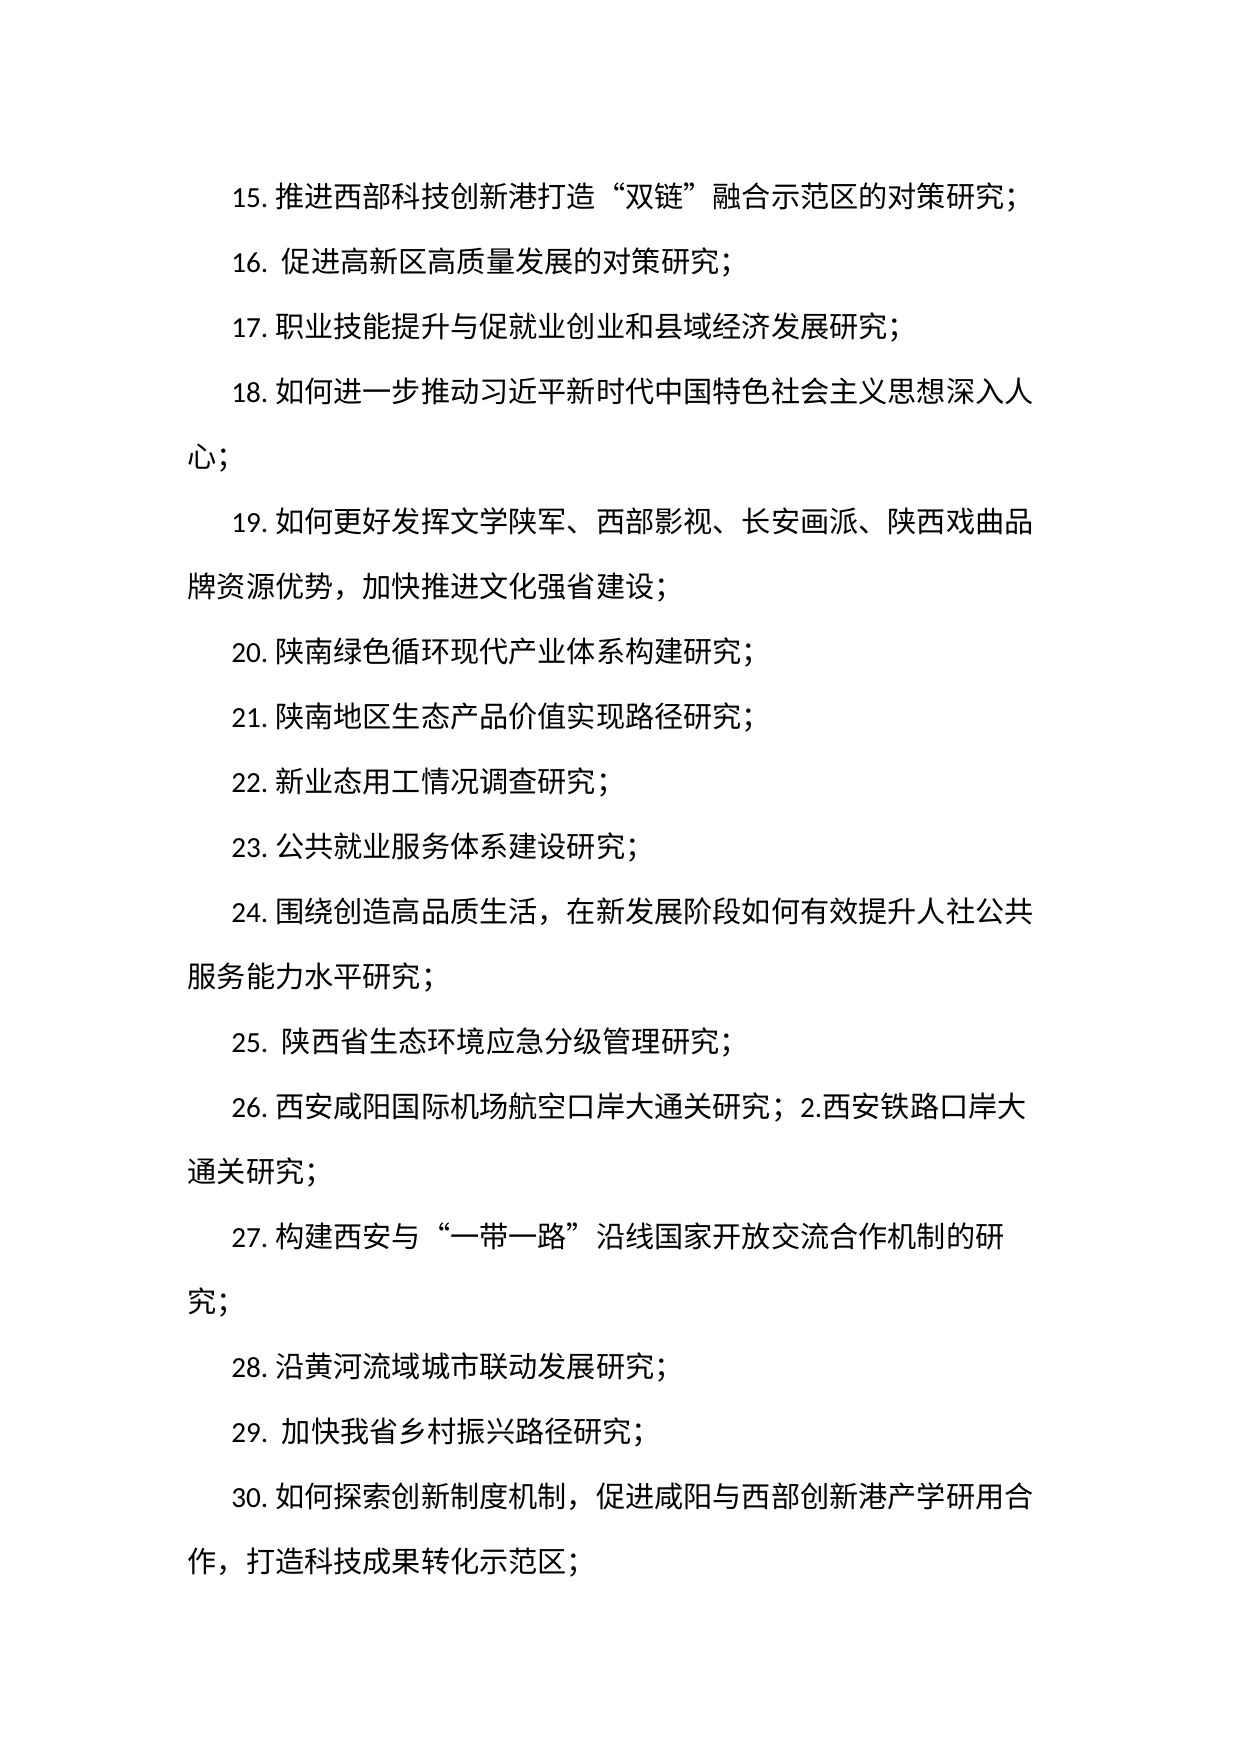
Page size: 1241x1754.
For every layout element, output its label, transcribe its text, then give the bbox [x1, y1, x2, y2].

list 构建西安与“一带一路”沿线国家开放交流合作机制的研究； [187, 1202, 1053, 1332]
list 沿黄河流域城市联动发展研究； [187, 1332, 1053, 1397]
list 推进西部科技创新港打造“双链”融合示范区的对策研究； [187, 162, 1053, 227]
list 新业态用工情况调查研究； [187, 747, 1053, 812]
list 职业技能提升与促就业创业和县域经济发展研究； [187, 292, 1053, 357]
list 陕西省生态环境应急分级管理研究； [187, 1007, 1053, 1072]
list 陕南地区生态产品价值实现路径研究； [187, 682, 1053, 747]
list 如何更好发挥文学陕军、西部影视、长安画派、陕西戏曲品牌资源优势，加快推进文化强省建设； [187, 487, 1053, 617]
list 促进高新区高质量发展的对策研究； [187, 227, 1053, 292]
list 如何探索创新制度机制，促进咸阳与西部创新港产学研用合作，打造科技成果转化示范区； [187, 1462, 1053, 1592]
list 如何进一步推动习近平新时代中国特色社会主义思想深入人心； [187, 357, 1053, 487]
list 陕南绿色循环现代产业体系构建研究； [187, 617, 1053, 682]
list 围绕创造高品质生活，在新发展阶段如何有效提升人社公共服务能力水平研究； [187, 877, 1053, 1007]
list 公共就业服务体系建设研究； [187, 812, 1053, 877]
list 加快我省乡村振兴路径研究； [187, 1397, 1053, 1462]
list 西安咸阳国际机场航空口岸大通关研究；2.西安铁路口岸大通关研究； [187, 1072, 1053, 1202]
